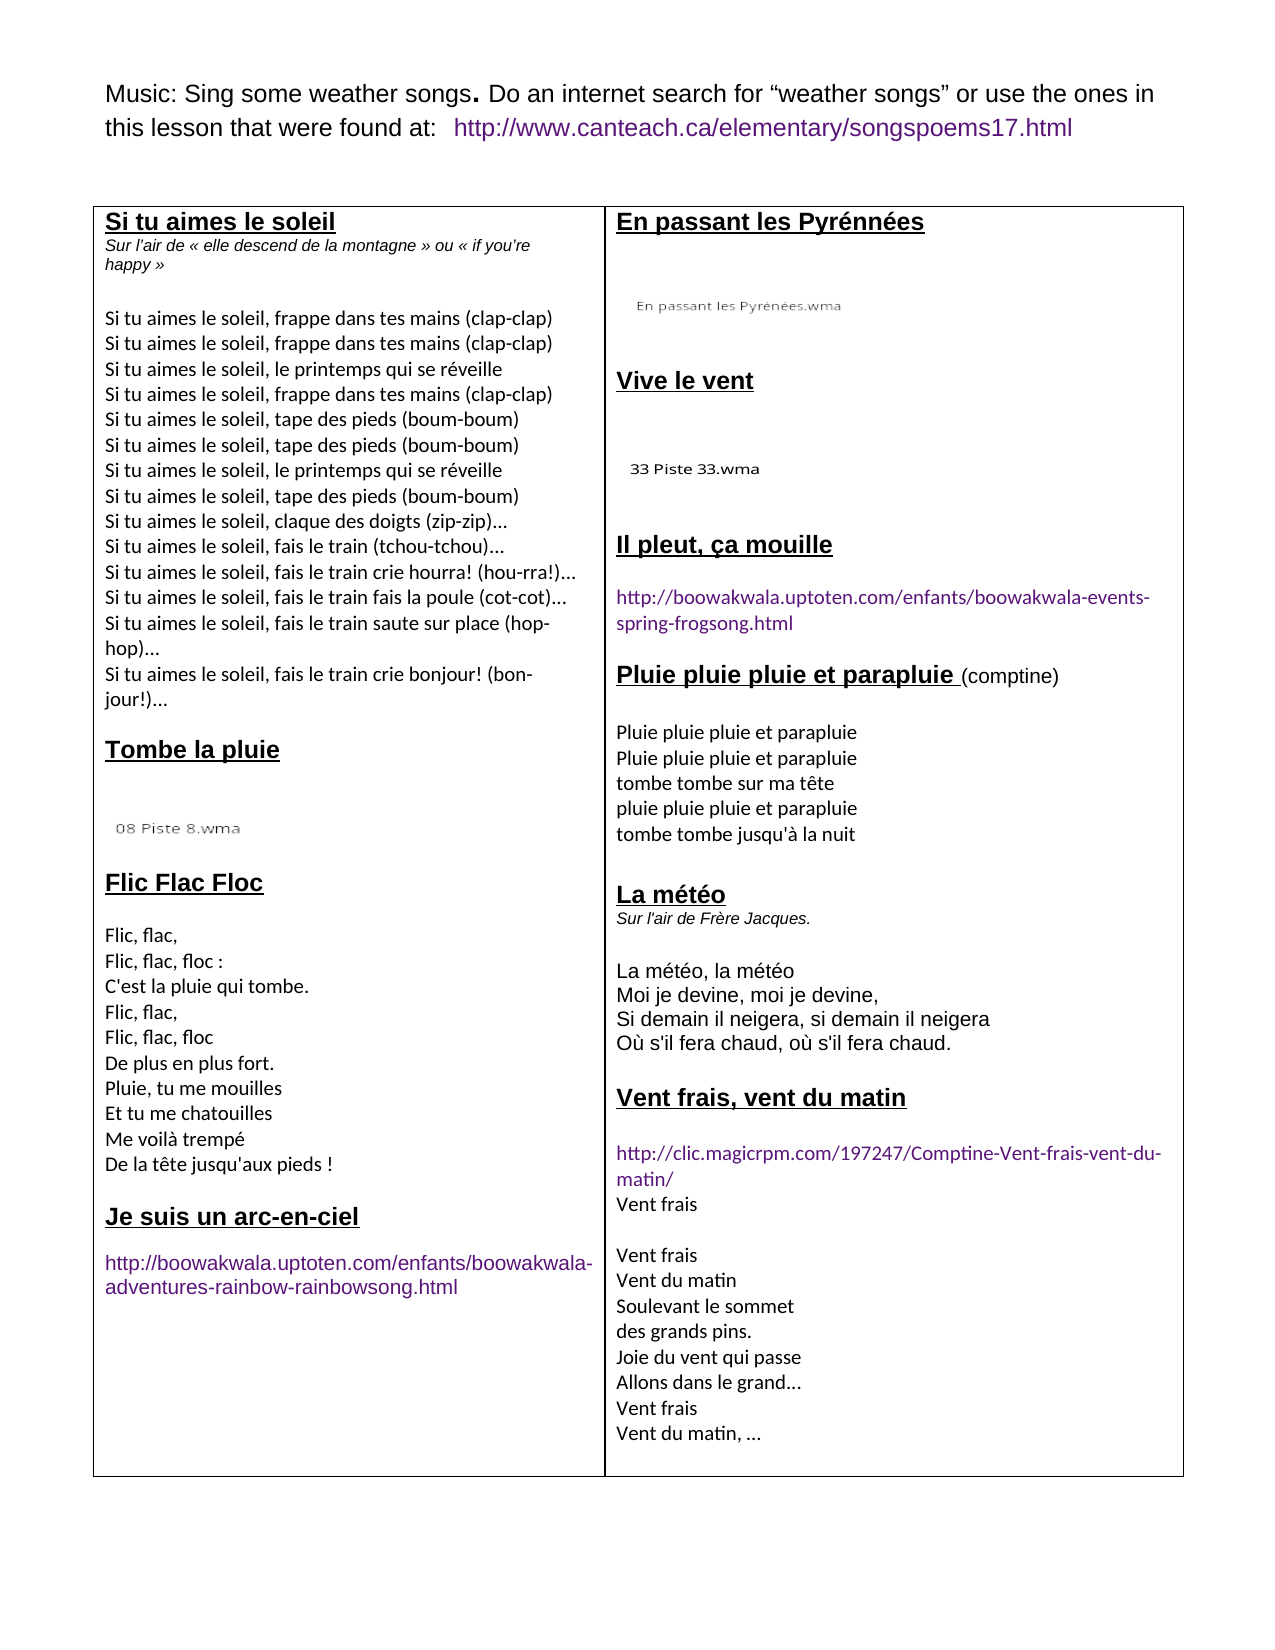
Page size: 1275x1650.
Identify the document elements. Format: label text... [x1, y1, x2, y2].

table_header En passant les Pyrénnées Vive le vent Il pleut, ça mouille http://boowakwala.uptoten.com/enfants/boowakwala-events-spring-frogsong.html Pluie pluie pluie et parapluie (comptine) Pluie pluie pluie et parapluie Pluie pluie pluie et parapluie tombe tombe sur ma tête pluie pluie pluie et parapluie tombe tombe jusqu'à la nuit La météo Sur l'air de Frère Jacques. La météo, la météo Moi je devine, moi je devine, Si demain il neigera, si demain il neigera Où s'il fera chaud, où s'il fera chaud. Vent frais, vent du matin http://clic.magicrpm.com/197247/Comptine-Vent-frais-vent-du-matin/ Vent frais Vent frais Vent du matin Soulevant le sommet des grands pins. Joie du vent qui passe Allons dans le grand... Vent frais Vent du matin, … [606, 207, 1183, 1476]
table_header Si tu aimes le soleil Sur l’air de « elle descend de la montagne » ou « if you’re happy » Si tu aimes le soleil, frappe dans tes mains (clap-clap) Si tu aimes le soleil, frappe dans tes mains (clap-clap) Si tu aimes le soleil, le printemps qui se réveille Si tu aimes le soleil, frappe dans tes mains (clap-clap) Si tu aimes le soleil, tape des pieds (boum-boum) Si tu aimes le soleil, tape des pieds (boum-boum) Si tu aimes le soleil, le printemps qui se réveille Si tu aimes le soleil, tape des pieds (boum-boum) Si tu aimes le soleil, claque des doigts (zip-zip)... Si tu aimes le soleil, fais le train (tchou-tchou)... Si tu aimes le soleil, fais le train crie hourra! (hou-rra!)... Si tu aimes le soleil, fais le train fais la poule (cot-cot)... Si tu aimes le soleil, fais le train saute sur place (hop-hop)... Si tu aimes le soleil, fais le train crie bonjour! (bon-jour!)... Tombe la pluie Flic Flac Floc Flic, flac, Flic, flac, floc : C'est la pluie qui tombe. Flic, flac, Flic, flac, floc De plus en plus fort. Pluie, tu me mouilles Et tu me chatouilles Me voilà trempé De la tête jusqu'aux pieds ! Je suis un arc-en-ciel http://boowakwala.uptoten.com/enfants/boowakwala-adventures-rainbow-rainbowsong.html [94, 207, 604, 1476]
text Music: Sing some weather songs. Do an internet search for “weather songs” or use the ones in this lesson that were found at: http://www.canteach.ca/elementary/songspoems17.html [105, 75, 1200, 142]
